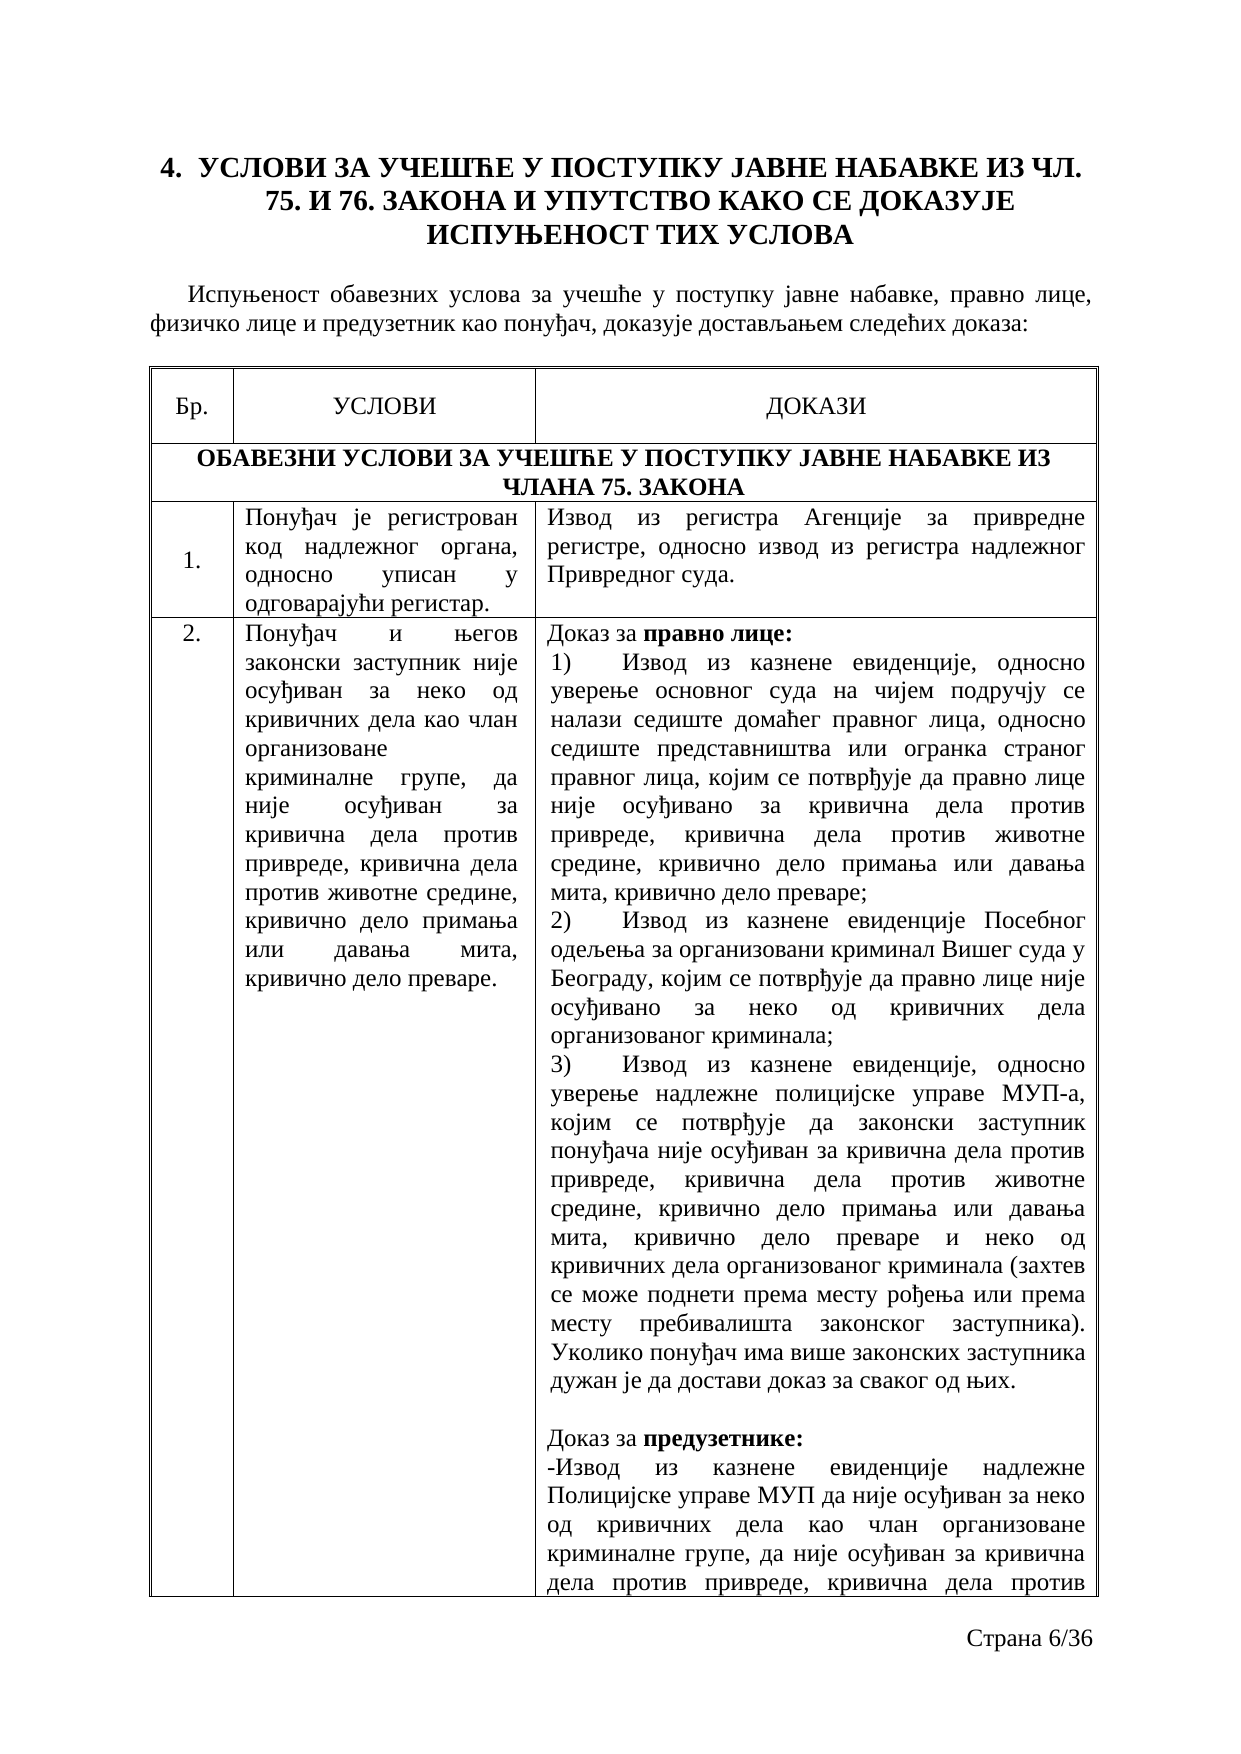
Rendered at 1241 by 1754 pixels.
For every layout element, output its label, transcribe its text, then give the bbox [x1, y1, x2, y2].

table_cell Извод из регистра Агенције за привредне регистре, односно извод из регистра надлежног Привредног суда. [536, 502, 1096, 617]
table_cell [536, 618, 1096, 1596]
text Испуњеност обавезних услова за учешће у поступку јавне набавке, правно лице, физичко лице и предузетник као понуђач, доказује достављањем следећих доказа: [150, 279, 1093, 337]
table_cell 2. [152, 618, 233, 1596]
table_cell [234, 618, 535, 1596]
table_header ДОКАЗИ [536, 369, 1096, 442]
table_cell ОБАВЕЗНИ УСЛОВИ ЗА УЧЕШЋЕ У ПОСТУПКУ ЈАВНЕ НАБАВКЕ ИЗ ЧЛАНА 75. ЗАКОНА [152, 444, 1096, 501]
table_header Бр. [152, 369, 233, 442]
table_header УСЛОВИ [234, 369, 535, 442]
subtitle УСЛОВИ ЗА УЧЕШЋЕ У ПОСТУПКУ ЈАВНЕ НАБАВКЕ ИЗ ЧЛ. 75. И 76. ЗАКОНА И УПУТСТВО КАКО СЕ ДОКАЗУЈЕ ИСПУЊЕНОСТ ТИХ УСЛОВА [150, 150, 1093, 251]
table_cell 1. [152, 502, 233, 617]
table_cell Понуђач је регистрован код надлежног органа, односно уписан у одговарајући регистар. [234, 502, 535, 617]
